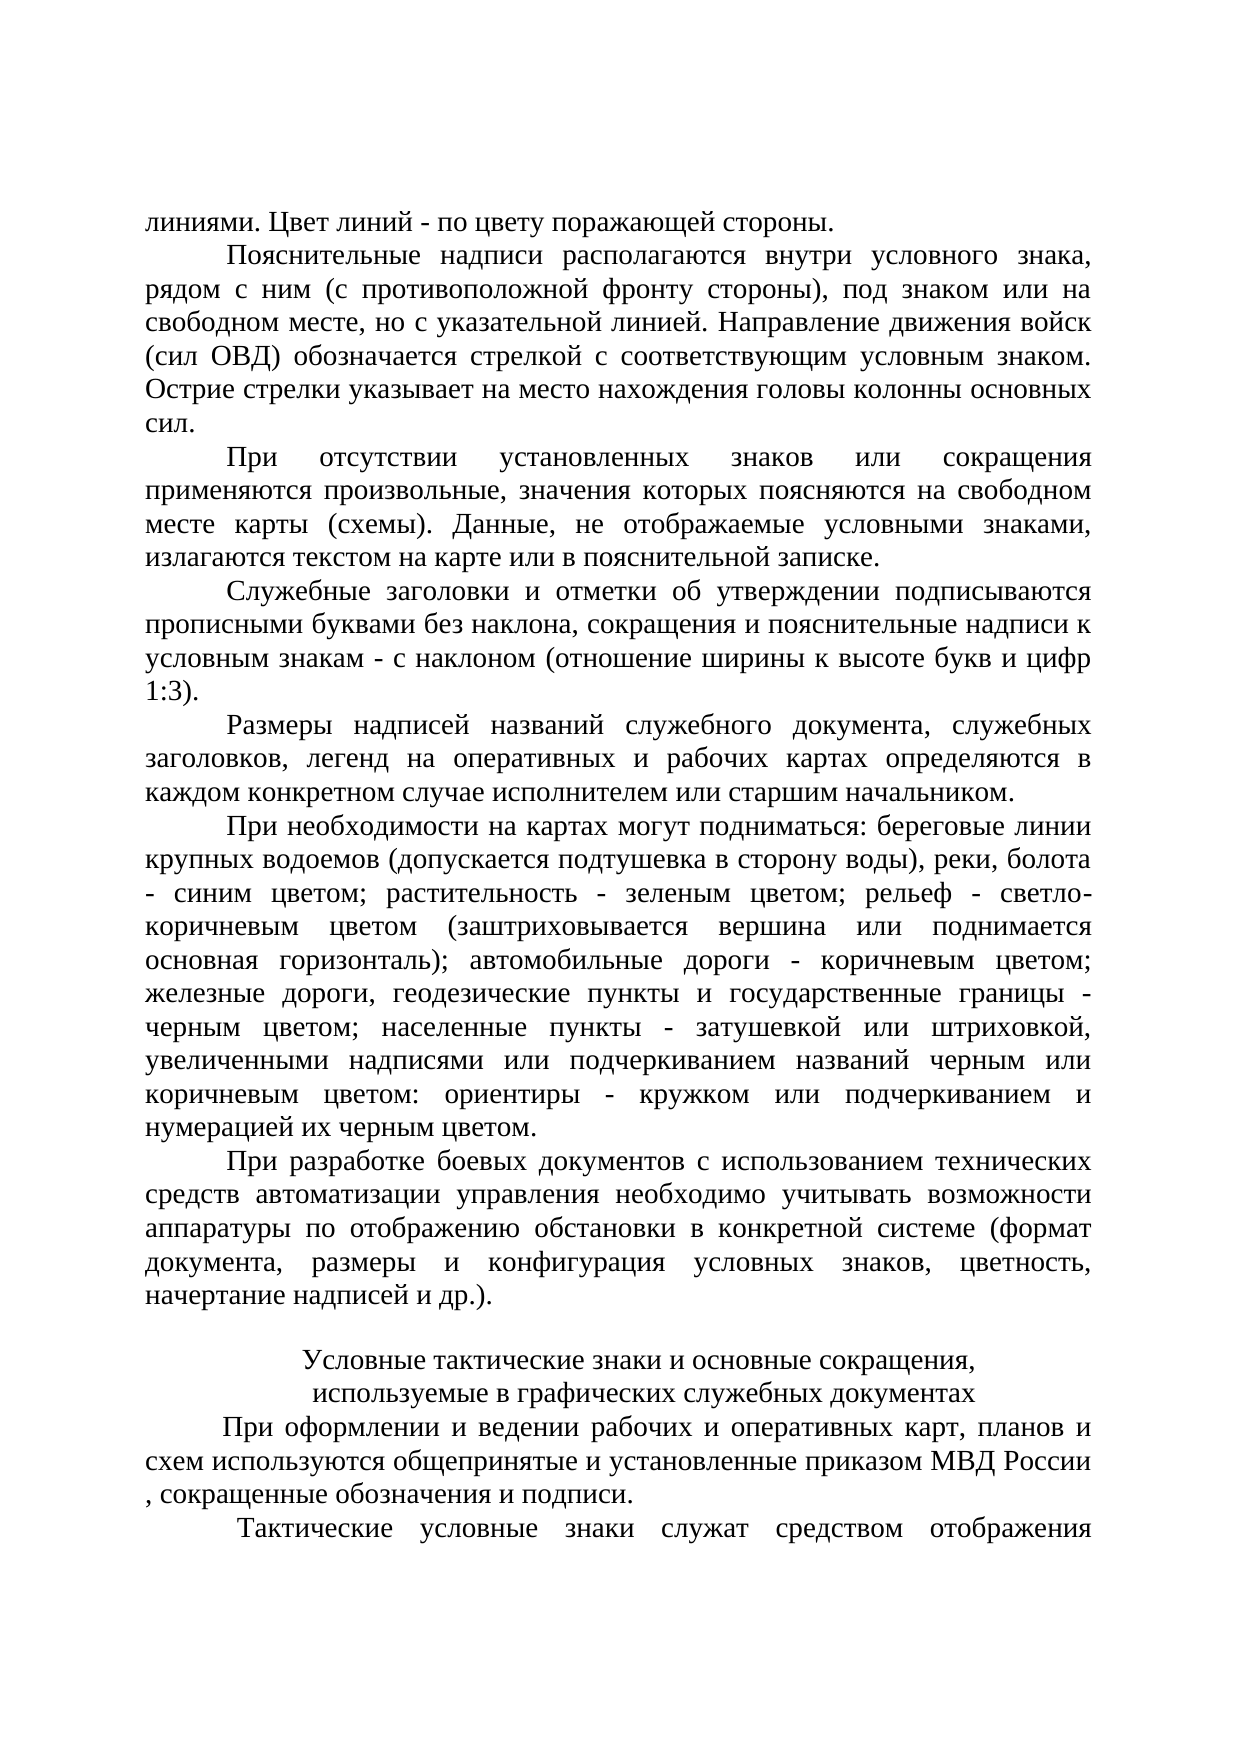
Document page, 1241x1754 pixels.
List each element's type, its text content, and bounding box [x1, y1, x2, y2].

text При оформлении и ведении рабочих и оперативных карт, планов и схем используются общепринятые и установленные приказом МВД России , сокращенные обозначения и подписи. [145, 1409, 1092, 1510]
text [145, 204, 1092, 238]
text Служебные заголовки и отметки об утверждении подписываются прописными буквами без наклона, сокращения и пояснительные надписи к условным знакам - с наклоном (отношение ширины к высоте букв и цифр 1:3). [145, 573, 1092, 707]
text При необходимости на картах могут подниматься: береговые линии крупных водоемов (допускается подтушевка в сторону воды), реки, болота - синим цветом; растительность - зеленым цветом; рельеф - светлокоричневым цветом (заштриховывается вершина или поднимается основная горизонталь); автомобильные дороги - коричневым цветом; железные дороги, геодезические пункты и государственные границы - черным цветом; населенные пункты - затушевкой или штриховкой, увеличенными надписями или подчеркиванием названий черным или коричневым цветом: ориентиры - кружком или подчеркиванием и нумерацией их черным цветом. [145, 808, 1092, 1143]
text Размеры надписей названий служебного документа, служебных заголовков, легенд на оперативных и рабочих картах определяются в каждом конкретном случае исполнителем или старшим начальником. [145, 707, 1092, 808]
text При разработке боевых документов с использованием технических средств автоматизации управления необходимо учитывать возможности аппаратуры по отображению обстановки в конкретной системе (формат документа, размеры и конфигурация условных знаков, цветность, начертание надписей и др.). [145, 1143, 1092, 1311]
text При отсутствии установленных знаков или сокращения применяются произвольные, значения которых поясняются на свободном месте карты (схемы). Данные, не отображаемые условными знаками, излагаются текстом на карте или в пояснительной записке. [145, 439, 1092, 573]
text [145, 1510, 1092, 1544]
text Пояснительные надписи располагаются внутри условного знака, рядом с ним (с противоположной фронту стороны), под знаком или на свободном месте, но с указательной линией. Направление движения войск (сил ОВД) обозначается стрелкой с соответствующим условным знаком. Острие стрелки указывает на место нахождения головы колонны основных сил. [145, 238, 1092, 439]
text Условные тактические знаки и основные сокращения, используемые в графических служебных документах [253, 1342, 976, 1409]
